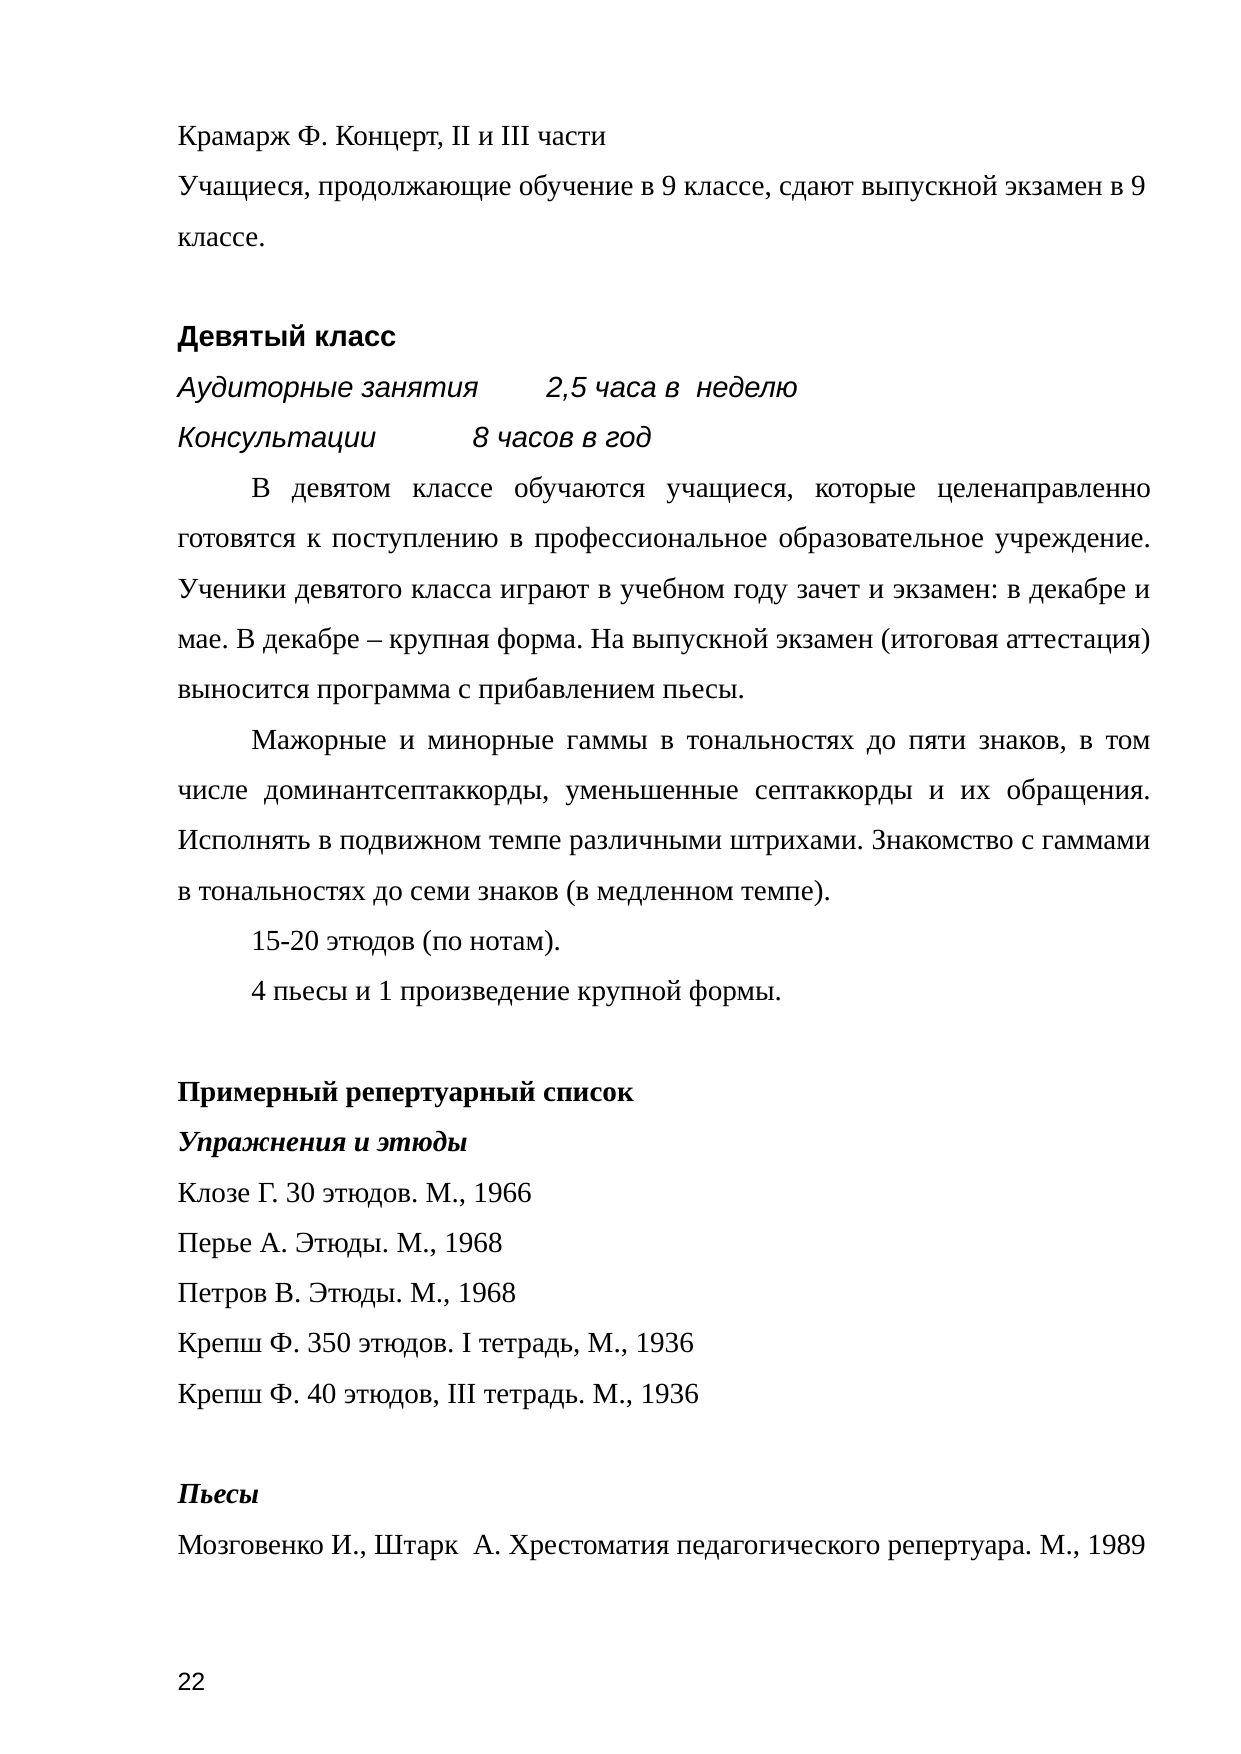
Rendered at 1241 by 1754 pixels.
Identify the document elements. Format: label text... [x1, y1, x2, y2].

text Пьесы [177, 1477, 1152, 1510]
text 15-20 этюдов (по нотам). [177, 923, 1152, 957]
text Клозе Г. 30 этюдов. М., 1966 [177, 1175, 1152, 1208]
text Учащиеся, продолжающие обучение в 9 классе, сдают выпускной экзамен в 9 классе. [177, 168, 1152, 252]
text Крамарж Ф. Концерт, II и III части [177, 118, 1152, 152]
text В девятом классе обучаются учащиеся, которые целенаправленно готовятся к поступлению в профессиональное образовательное учреждение. Ученики девятого класса играют в учебном году зачет и экзамен: в декабре и мае. В декабре – крупная форма. На выпускной экзамен (итоговая аттестация) выносится программа с прибавлением пьесы. [177, 470, 1152, 705]
text Петров В. Этюды. М., 1968 [177, 1275, 1152, 1309]
text Примерный репертуарный список [177, 1074, 1152, 1108]
text Аудиторные занятия 2,5 часа в неделю [177, 370, 1152, 403]
text Консультации 8 часов в год [177, 420, 1152, 453]
text Крепш Ф. 350 этюдов. I тетрадь, М., 1936 [177, 1326, 1152, 1359]
text Девятый класс [177, 319, 1152, 353]
text Перье А. Этюды. М., 1968 [177, 1225, 1152, 1258]
text Мозговенко И., Штарк А. Хрестоматия педагогического репертуара. М., 1989 [177, 1527, 1152, 1560]
text Упражнения и этюды [177, 1124, 1152, 1158]
text Крепш Ф. 40 этюдов, III тетрадь. М., 1936 [177, 1376, 1152, 1409]
text Мажорные и минорные гаммы в тональностях до пяти знаков, в том числе доминантсептаккорды, уменьшенные септаккорды и их обращения. Исполнять в подвижном темпе различными штрихами. Знакомство с гаммами в тональностях до семи знаков (в медленном темпе). [177, 722, 1152, 906]
text 4 пьесы и 1 произведение крупной формы. [177, 973, 1152, 1007]
